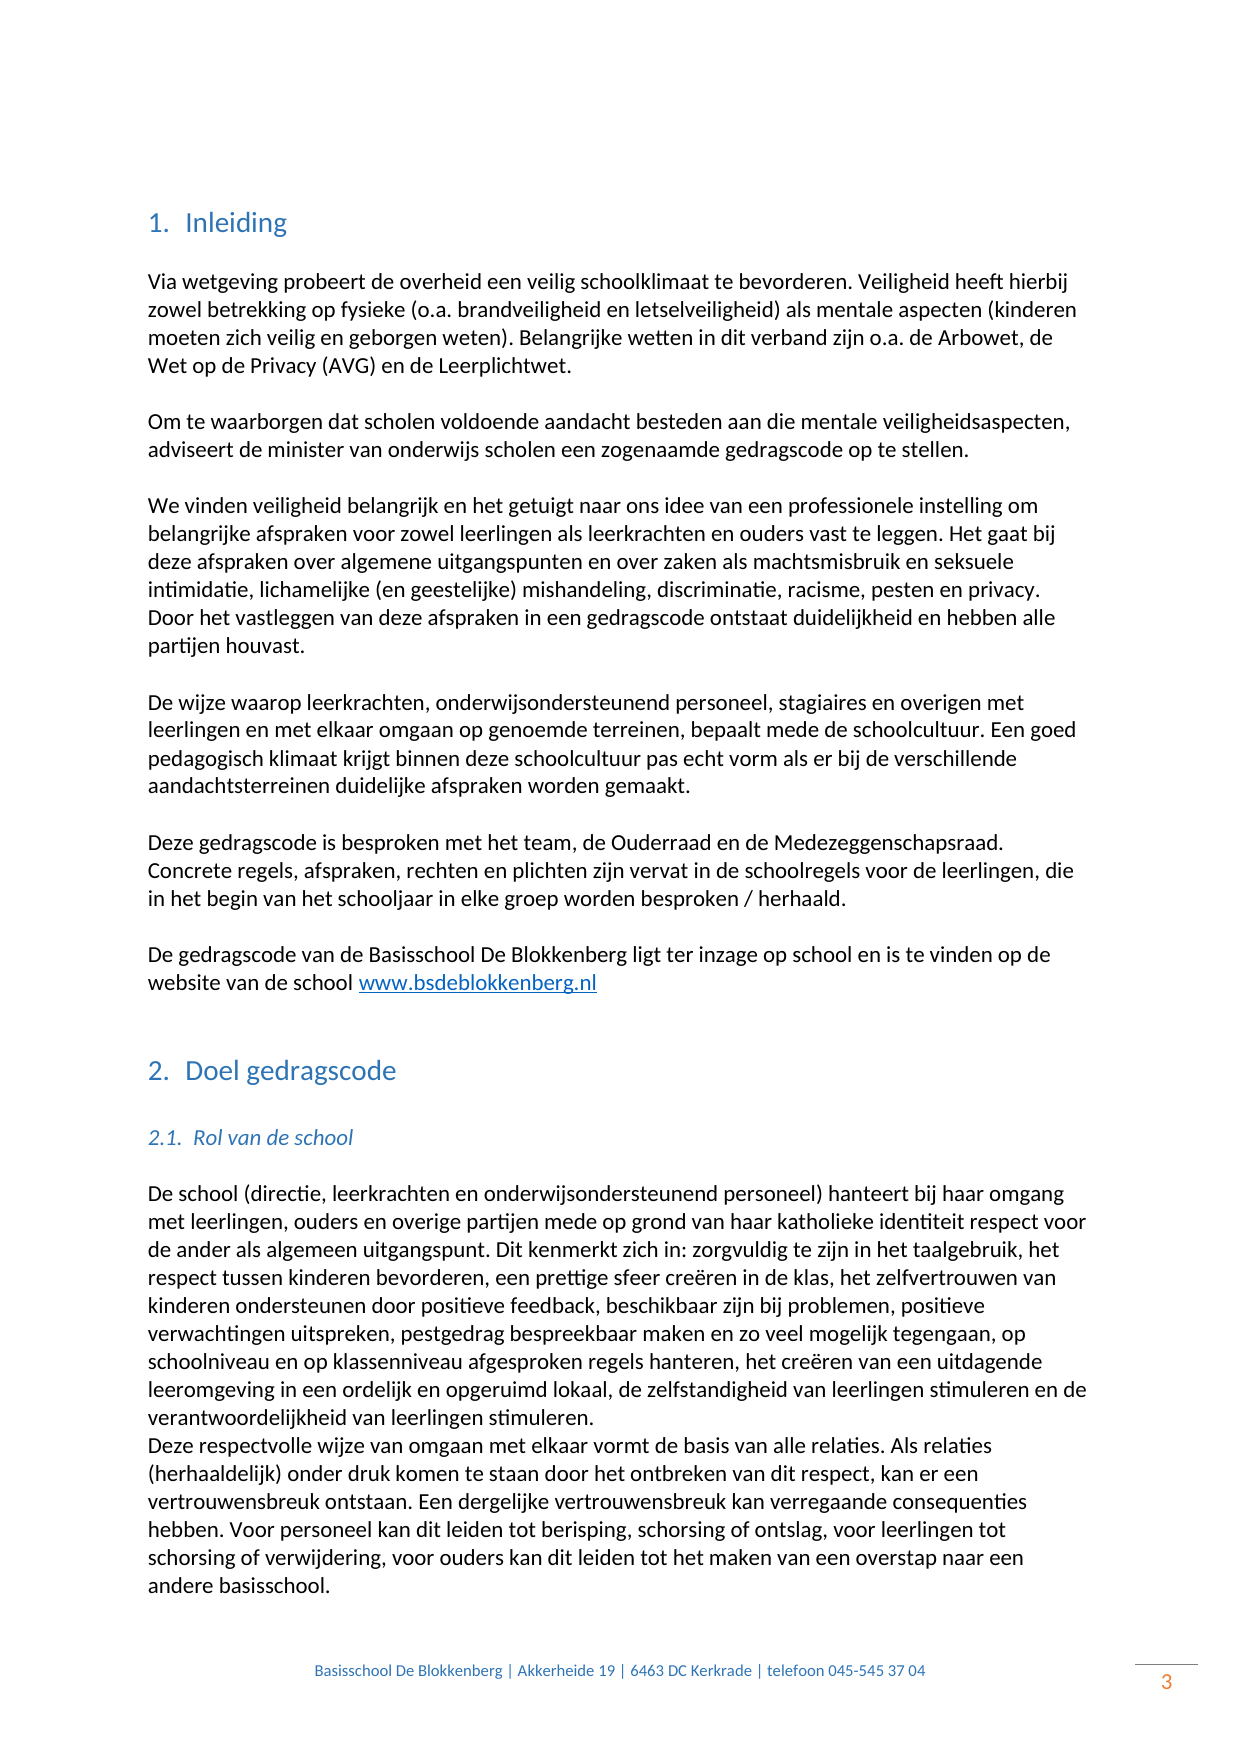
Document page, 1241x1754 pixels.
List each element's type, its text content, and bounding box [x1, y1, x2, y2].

text De gedragscode van de Basisschool De Blokkenberg ligt ter inzage op school en is te vinden op de website van de school www.bsdeblokkenberg.nl [148, 940, 1093, 996]
text De school (directie, leerkrachten en onderwijsondersteunend personeel) hanteert bij haar omgang met leerlingen, ouders en overige partijen mede op grond van haar katholieke identiteit respect voor de ander als algemeen uitgangspunt. Dit kenmerkt zich in: zorgvuldig te zijn in het taalgebruik, het respect tussen kinderen bevorderen, een prettige sfeer creëren in de klas, het zelfvertrouwen van kinderen ondersteunen door positieve feedback, beschikbaar zijn bij problemen, positieve verwachtingen uitspreken, pestgedrag bespreekbaar maken en zo veel mogelijk tegengaan, op schoolniveau en op klassenniveau afgesproken regels hanteren, het creëren van een uitdagende leeromgeving in een ordelijk en opgeruimd lokaal, de zelfstandigheid van leerlingen stimuleren en de verantwoordelijkheid van leerlingen stimuleren. [148, 1179, 1093, 1431]
text Deze gedragscode is besproken met het team, de Ouderraad en de Medezeggenschapsraad. Concrete regels, afspraken, rechten en plichten zijn vervat in de schoolregels voor de leerlingen, die in het begin van het schooljaar in elke groep worden besproken / herhaald. [148, 828, 1093, 912]
list Rol van de school [148, 1123, 1093, 1151]
text De wijze waarop leerkrachten, onderwijsondersteunend personeel, stagiaires en overigen met leerlingen en met elkaar omgaan op genoemde terreinen, bepaalt mede de schoolcultuur. Een goed pedagogisch klimaat krijgt binnen deze schoolcultuur pas echt vorm als er bij de verschillende aandachtsterreinen duidelijke afspraken worden gemaakt. [148, 688, 1093, 800]
text Deze respectvolle wijze van omgaan met elkaar vormt de basis van alle relaties. Als relaties (herhaaldelijk) onder druk komen te staan door het ontbreken van dit respect, kan er een vertrouwensbreuk ontstaan. Een dergelijke vertrouwensbreuk kan verregaande consequenties hebben. Voor personeel kan dit leiden tot berisping, schorsing of ontslag, voor leerlingen tot schorsing of verwijdering, voor ouders kan dit leiden tot het maken van een overstap naar een andere basisschool. [148, 1431, 1093, 1599]
list Inleiding [148, 204, 1093, 239]
list Doel gedragscode [148, 1052, 1093, 1087]
text We vinden veiligheid belangrijk en het getuigt naar ons idee van een professionele instelling om belangrijke afspraken voor zowel leerlingen als leerkrachten en ouders vast te leggen. Het gaat bij deze afspraken over algemene uitgangspunten en over zaken als machtsmisbruik en seksuele intimidatie, lichamelijke (en geestelijke) mishandeling, discriminatie, racisme, pesten en privacy. Door het vastleggen van deze afspraken in een gedragscode ontstaat duidelijkheid en hebben alle partijen houvast. [148, 491, 1093, 659]
text Via wetgeving probeert de overheid een veilig schoolklimaat te bevorderen. Veiligheid heeft hierbij zowel betrekking op fysieke (o.a. brandveiligheid en letselveiligheid) als mentale aspecten (kinderen moeten zich veilig en geborgen weten). Belangrijke wetten in dit verband zijn o.a. de Arbowet, de Wet op de Privacy (AVG) en de Leerplichtwet. [148, 267, 1093, 379]
text Om te waarborgen dat scholen voldoende aandacht besteden aan die mentale veiligheidsaspecten, adviseert de minister van onderwijs scholen een zogenaamde gedragscode op te stellen. [148, 407, 1093, 463]
